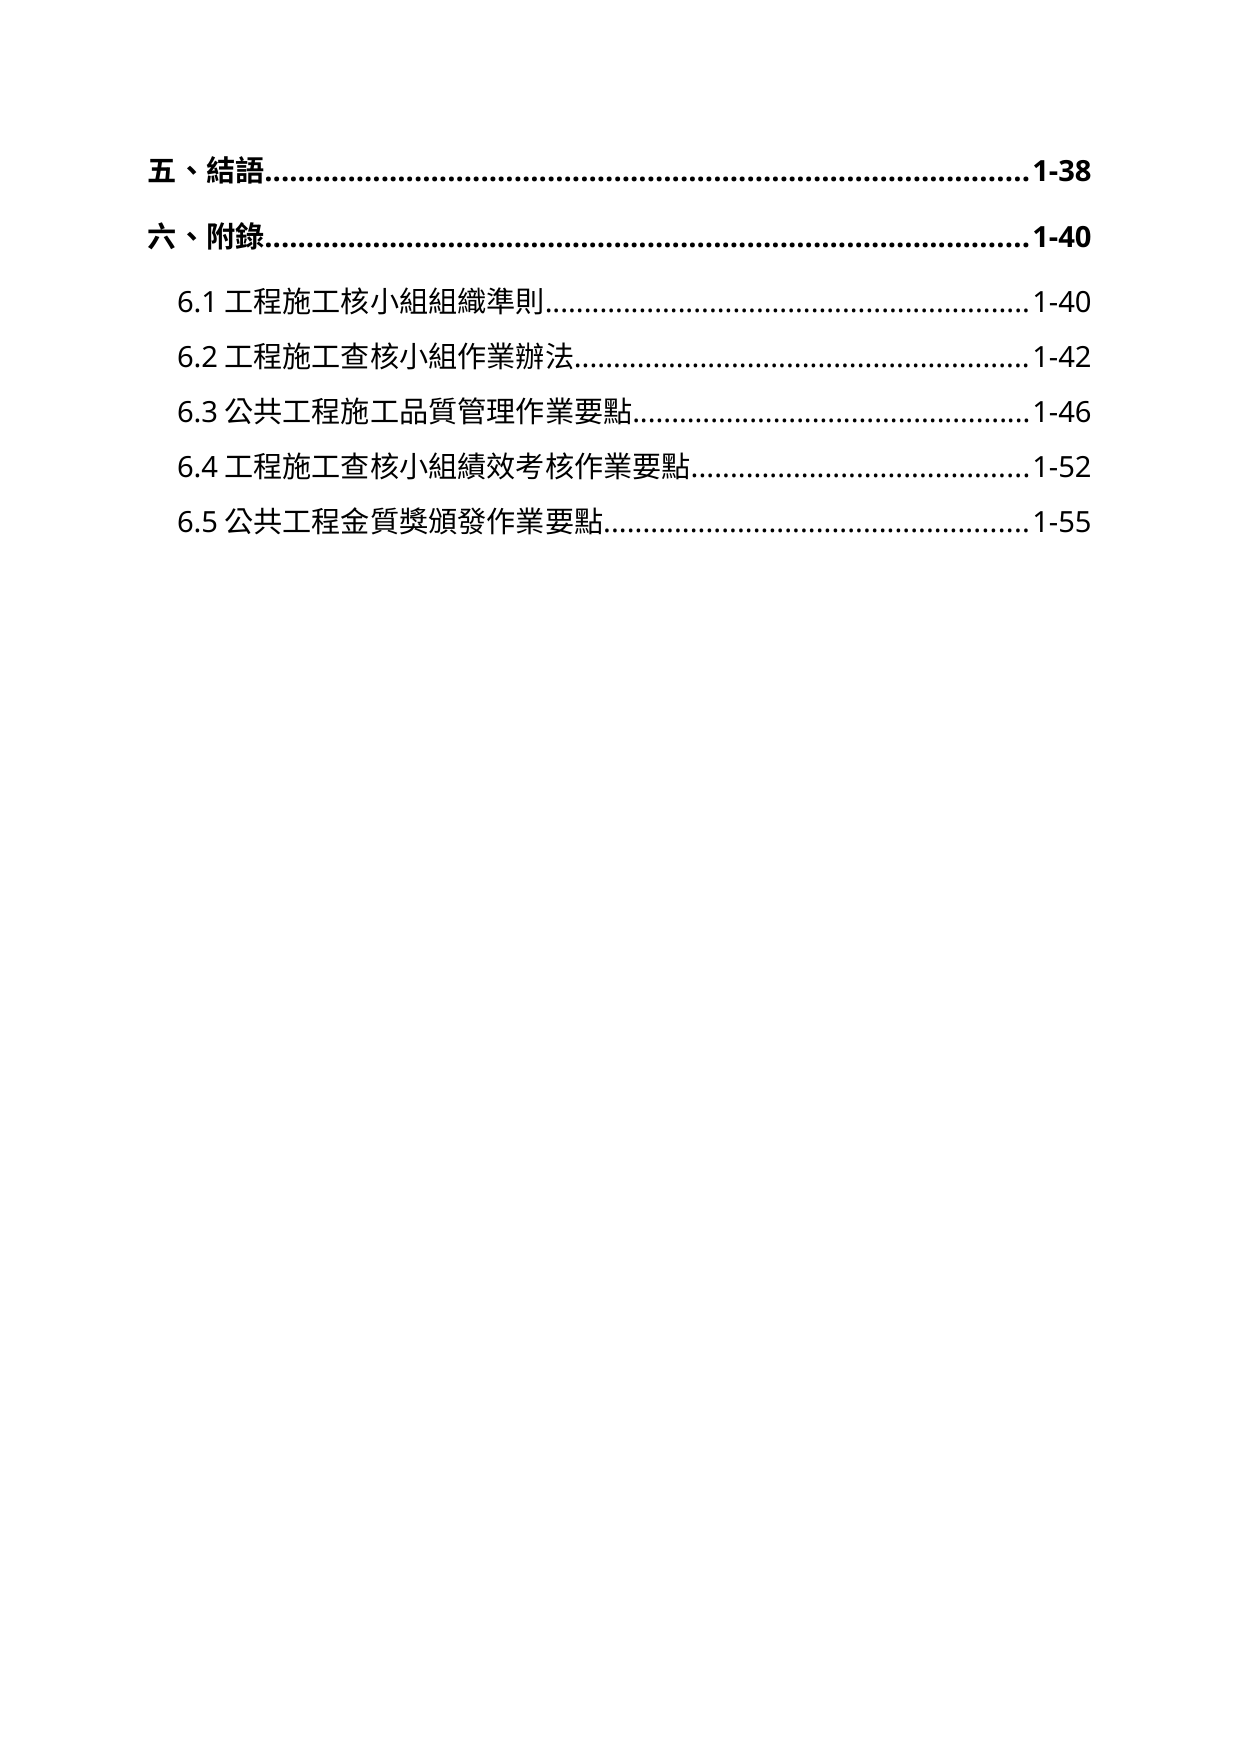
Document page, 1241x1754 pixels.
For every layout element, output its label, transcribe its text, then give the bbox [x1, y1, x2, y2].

text 6.2工程施工查核小組作業辦法 1-42 [177, 333, 1092, 376]
text 五、結語 1-38 [148, 148, 1092, 190]
text 6.1工程施工核小組組織準則 1-40 [177, 278, 1092, 321]
text 6.5公共工程金質獎頒發作業要點 1-55 [177, 498, 1092, 541]
text 六、附錄 1-40 [148, 213, 1092, 256]
text 6.4工程施工查核小組績效考核作業要點 1-52 [177, 443, 1092, 486]
text 6.3公共工程施工品質管理作業要點 1-46 [177, 388, 1092, 431]
